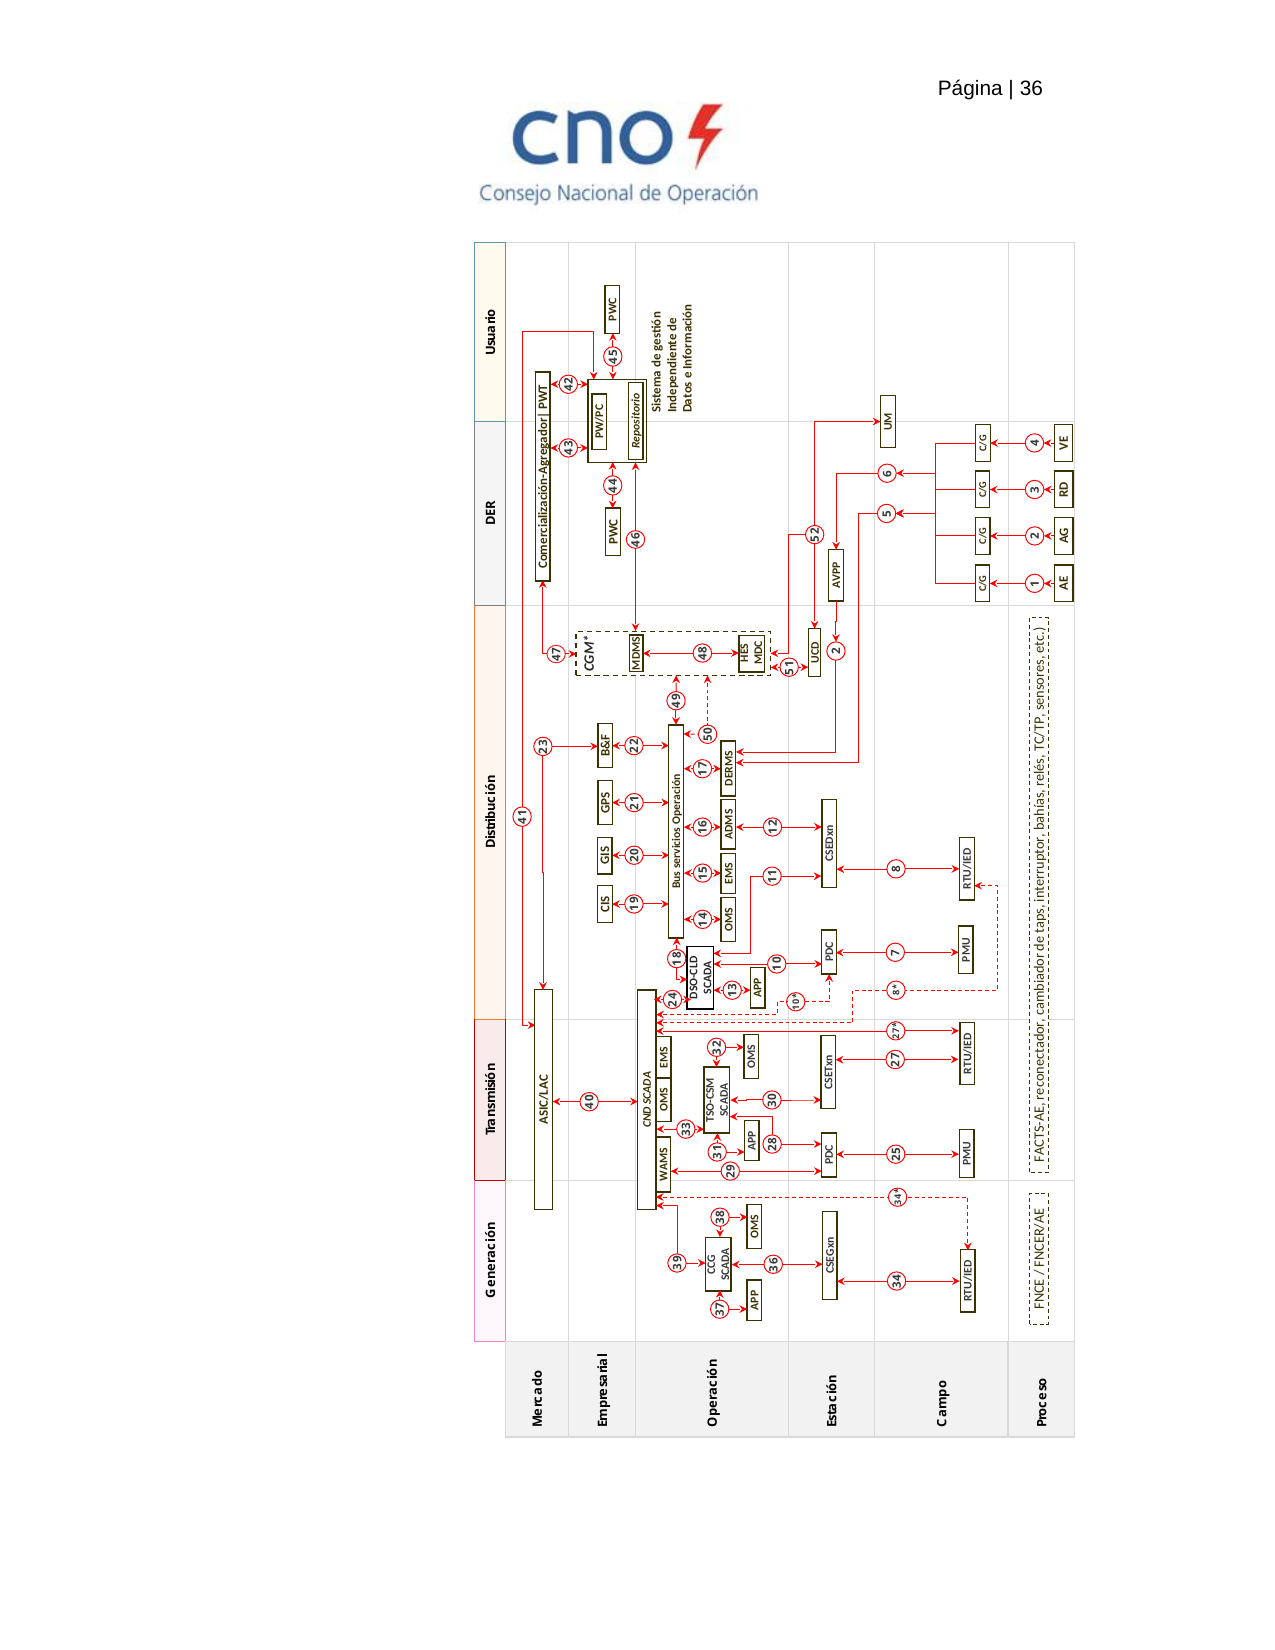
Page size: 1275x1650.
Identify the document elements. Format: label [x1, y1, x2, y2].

picture [478, 102, 768, 213]
